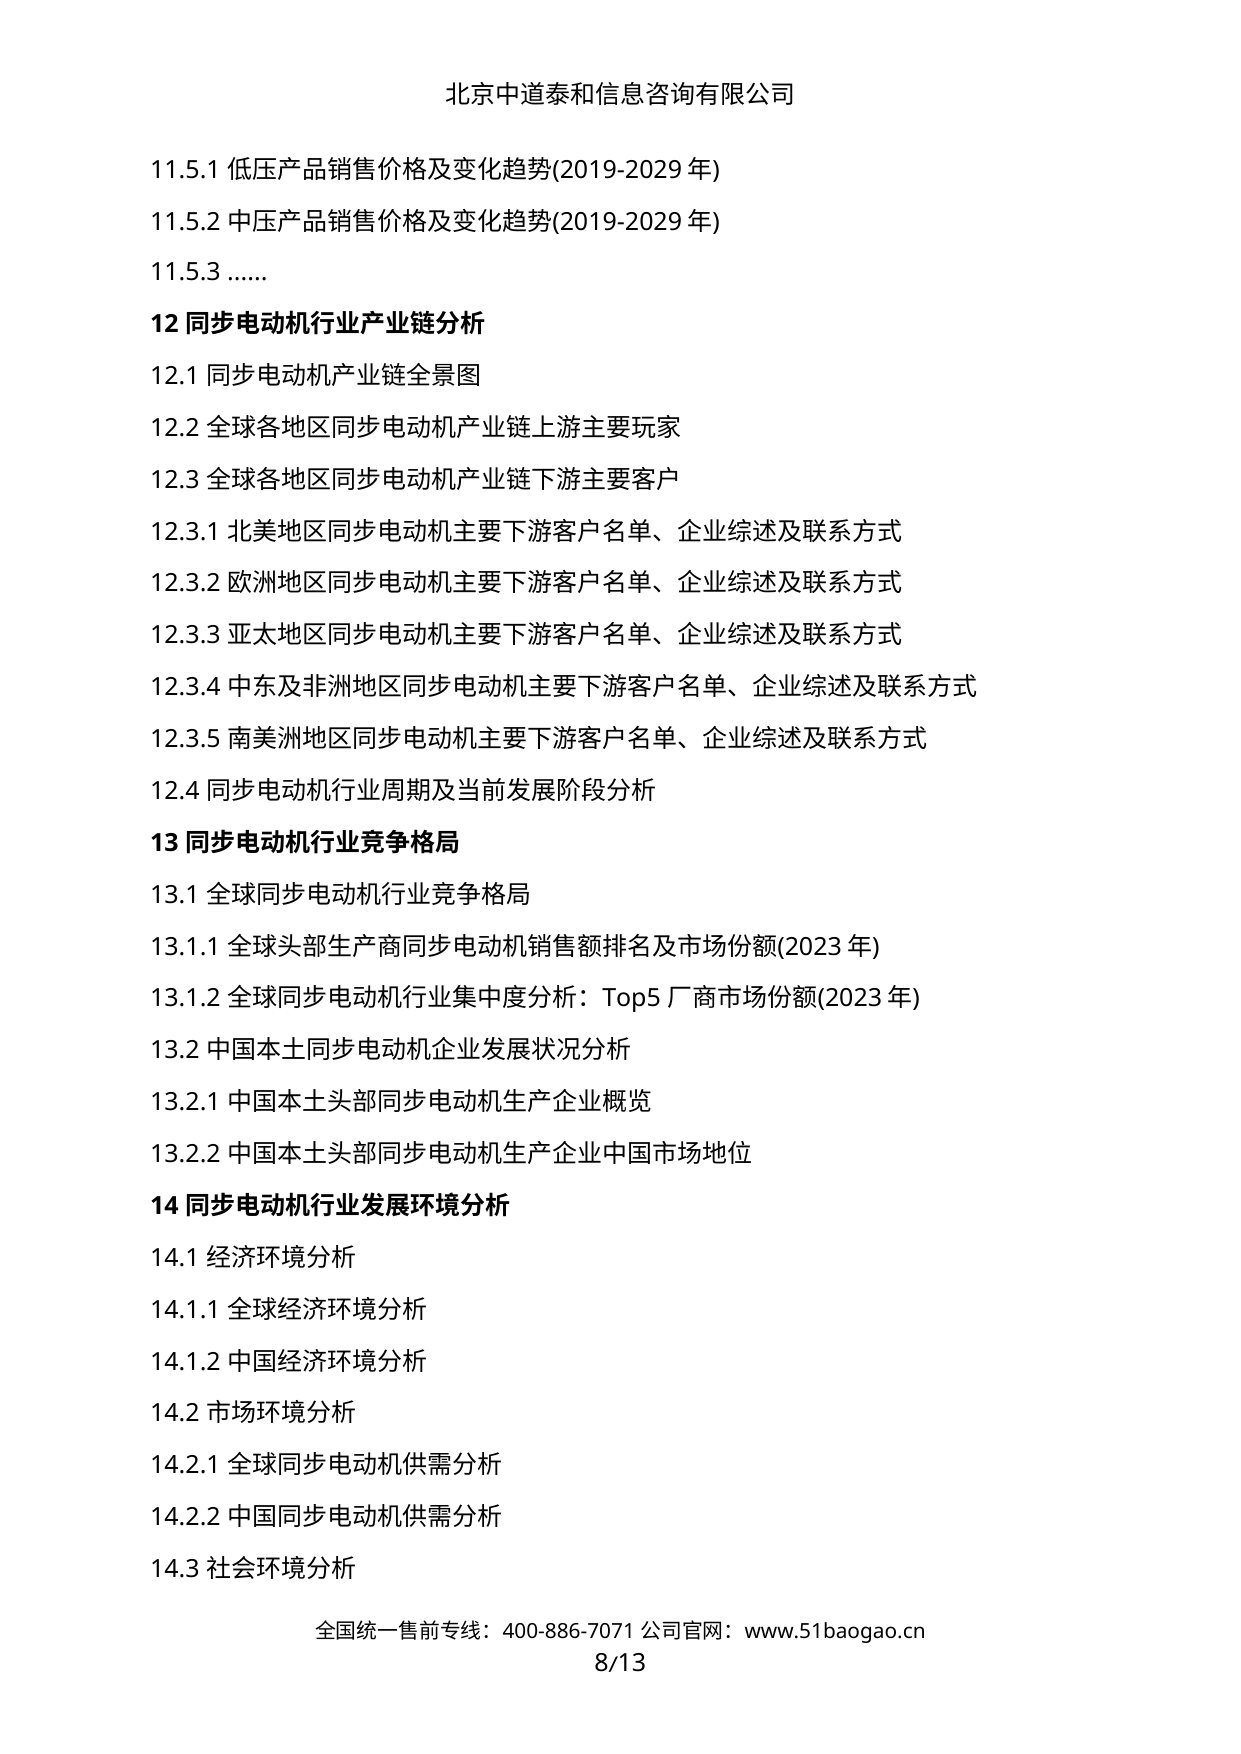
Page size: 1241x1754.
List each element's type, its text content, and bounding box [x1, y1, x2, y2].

text 13.1.1 全球头部生产商同步电动机销售额排名及市场份额(2023年) [150, 926, 1090, 962]
text 13 同步电动机行业竞争格局 [150, 822, 1090, 858]
text 14.2.2 中国同步电动机供需分析 [150, 1497, 1090, 1533]
text 14.2 市场环境分析 [150, 1393, 1090, 1429]
text 13.1 全球同步电动机行业竞争格局 [150, 874, 1090, 910]
text 11.5.2 中压产品销售价格及变化趋势(2019-2029年) [150, 202, 1090, 238]
text 12.1 同步电动机产业链全景图 [150, 355, 1090, 392]
text 12.2 全球各地区同步电动机产业链上游主要玩家 [150, 407, 1090, 443]
text 14.3 社会环境分析 [150, 1548, 1090, 1585]
text 12.3.2 欧洲地区同步电动机主要下游客户名单、企业综述及联系方式 [150, 563, 1090, 599]
text 12 同步电动机行业产业链分析 [150, 303, 1090, 340]
text 11.5.1 低压产品销售价格及变化趋势(2019-2029年) [150, 150, 1090, 186]
text 12.4 同步电动机行业周期及当前发展阶段分析 [150, 770, 1090, 807]
text 12.3 全球各地区同步电动机产业链下游主要客户 [150, 459, 1090, 495]
text 14.1.1 全球经济环境分析 [150, 1289, 1090, 1325]
text 13.2 中国本土同步电动机企业发展状况分析 [150, 1030, 1090, 1066]
text 12.3.1 北美地区同步电动机主要下游客户名单、企业综述及联系方式 [150, 511, 1090, 547]
text 13.1.2 全球同步电动机行业集中度分析：Top5 厂商市场份额(2023年) [150, 978, 1090, 1014]
text 12.3.4 中东及非洲地区同步电动机主要下游客户名单、企业综述及联系方式 [150, 667, 1090, 703]
text 14.2.1 全球同步电动机供需分析 [150, 1445, 1090, 1481]
text 13.2.1 中国本土头部同步电动机生产企业概览 [150, 1082, 1090, 1118]
text 14 同步电动机行业发展环境分析 [150, 1185, 1090, 1222]
text 13.2.2 中国本土头部同步电动机生产企业中国市场地位 [150, 1133, 1090, 1170]
text 12.3.3 亚太地区同步电动机主要下游客户名单、企业综述及联系方式 [150, 615, 1090, 651]
text 14.1 经济环境分析 [150, 1237, 1090, 1273]
text 14.1.2 中国经济环境分析 [150, 1341, 1090, 1377]
text 12.3.5 南美洲地区同步电动机主要下游客户名单、企业综述及联系方式 [150, 718, 1090, 755]
text 11.5.3 ...... [150, 254, 1090, 288]
